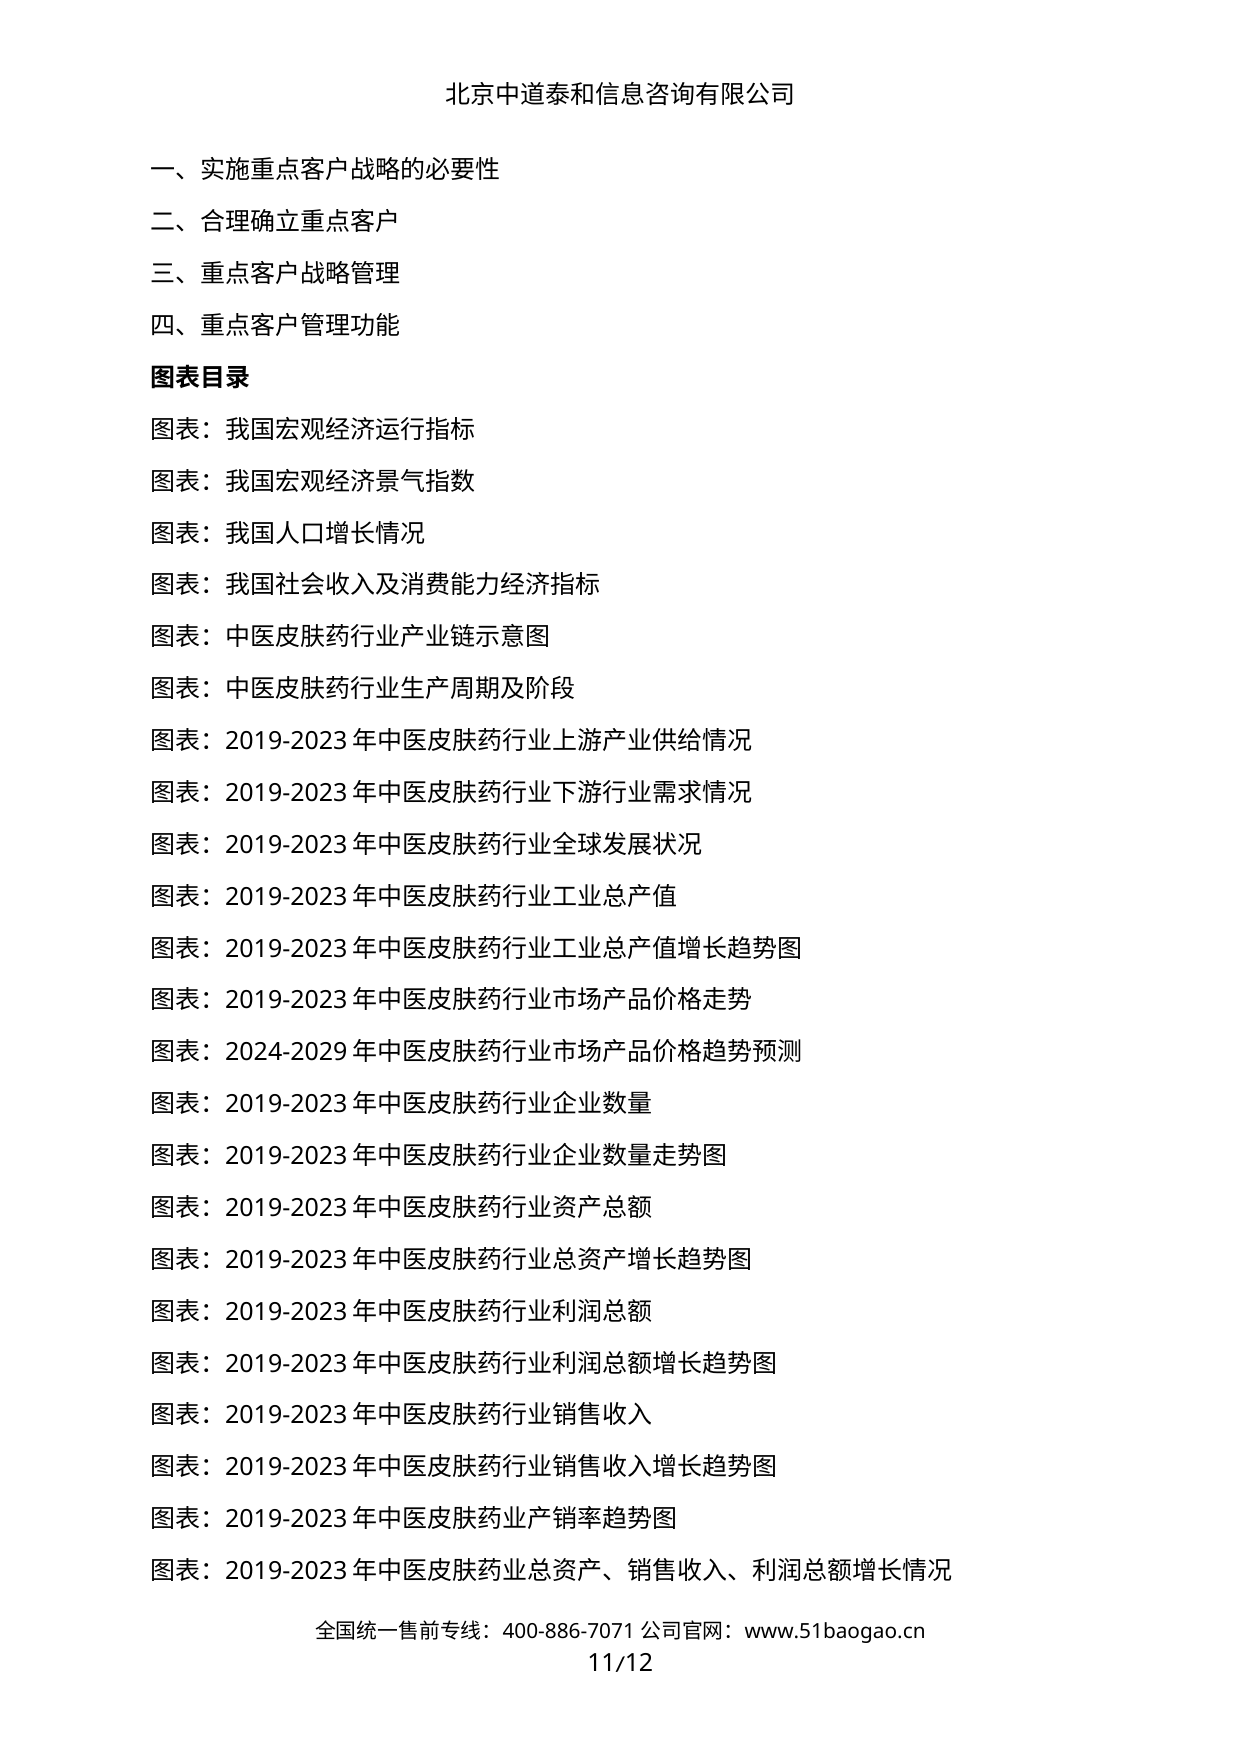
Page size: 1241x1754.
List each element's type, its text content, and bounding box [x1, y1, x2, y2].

text 图表：我国人口增长情况 [150, 513, 1090, 549]
text 图表：2019-2023年中医皮肤药行业全球发展状况 [150, 824, 1090, 861]
text 图表：我国宏观经济运行指标 [150, 409, 1090, 446]
text 四、重点客户管理功能 [150, 306, 1090, 342]
text 图表：我国社会收入及消费能力经济指标 [150, 565, 1090, 601]
text 图表：2019-2023年中医皮肤药业总资产、销售收入、利润总额增长情况 [150, 1551, 1090, 1587]
text 图表：2019-2023年中医皮肤药行业企业数量走势图 [150, 1136, 1090, 1172]
text 图表：2019-2023年中医皮肤药行业销售收入增长趋势图 [150, 1447, 1090, 1483]
text 图表：2019-2023年中医皮肤药行业资产总额 [150, 1187, 1090, 1224]
text 图表：2019-2023年中医皮肤药行业总资产增长趋势图 [150, 1239, 1090, 1276]
text 图表：2019-2023年中医皮肤药行业企业数量 [150, 1084, 1090, 1120]
text 图表：中医皮肤药行业生产周期及阶段 [150, 669, 1090, 705]
text 图表：2019-2023年中医皮肤药行业利润总额增长趋势图 [150, 1343, 1090, 1379]
text 图表：2019-2023年中医皮肤药行业下游行业需求情况 [150, 772, 1090, 809]
text 图表：2019-2023年中医皮肤药行业利润总额 [150, 1291, 1090, 1327]
text 图表：2019-2023年中医皮肤药业产销率趋势图 [150, 1499, 1090, 1535]
text 图表：我国宏观经济景气指数 [150, 461, 1090, 497]
text 图表：2019-2023年中医皮肤药行业工业总产值 [150, 876, 1090, 912]
text 图表：2019-2023年中医皮肤药行业工业总产值增长趋势图 [150, 928, 1090, 964]
text 一、实施重点客户战略的必要性 [150, 150, 1090, 186]
text 图表：2019-2023年中医皮肤药行业上游产业供给情况 [150, 721, 1090, 757]
text 图表：2019-2023年中医皮肤药行业销售收入 [150, 1395, 1090, 1431]
text 三、重点客户战略管理 [150, 254, 1090, 290]
text 图表：2019-2023年中医皮肤药行业市场产品价格走势 [150, 980, 1090, 1016]
text 二、合理确立重点客户 [150, 202, 1090, 238]
text 图表：2024-2029年中医皮肤药行业市场产品价格趋势预测 [150, 1032, 1090, 1068]
text 图表目录 [150, 357, 1090, 394]
text 图表：中医皮肤药行业产业链示意图 [150, 617, 1090, 653]
